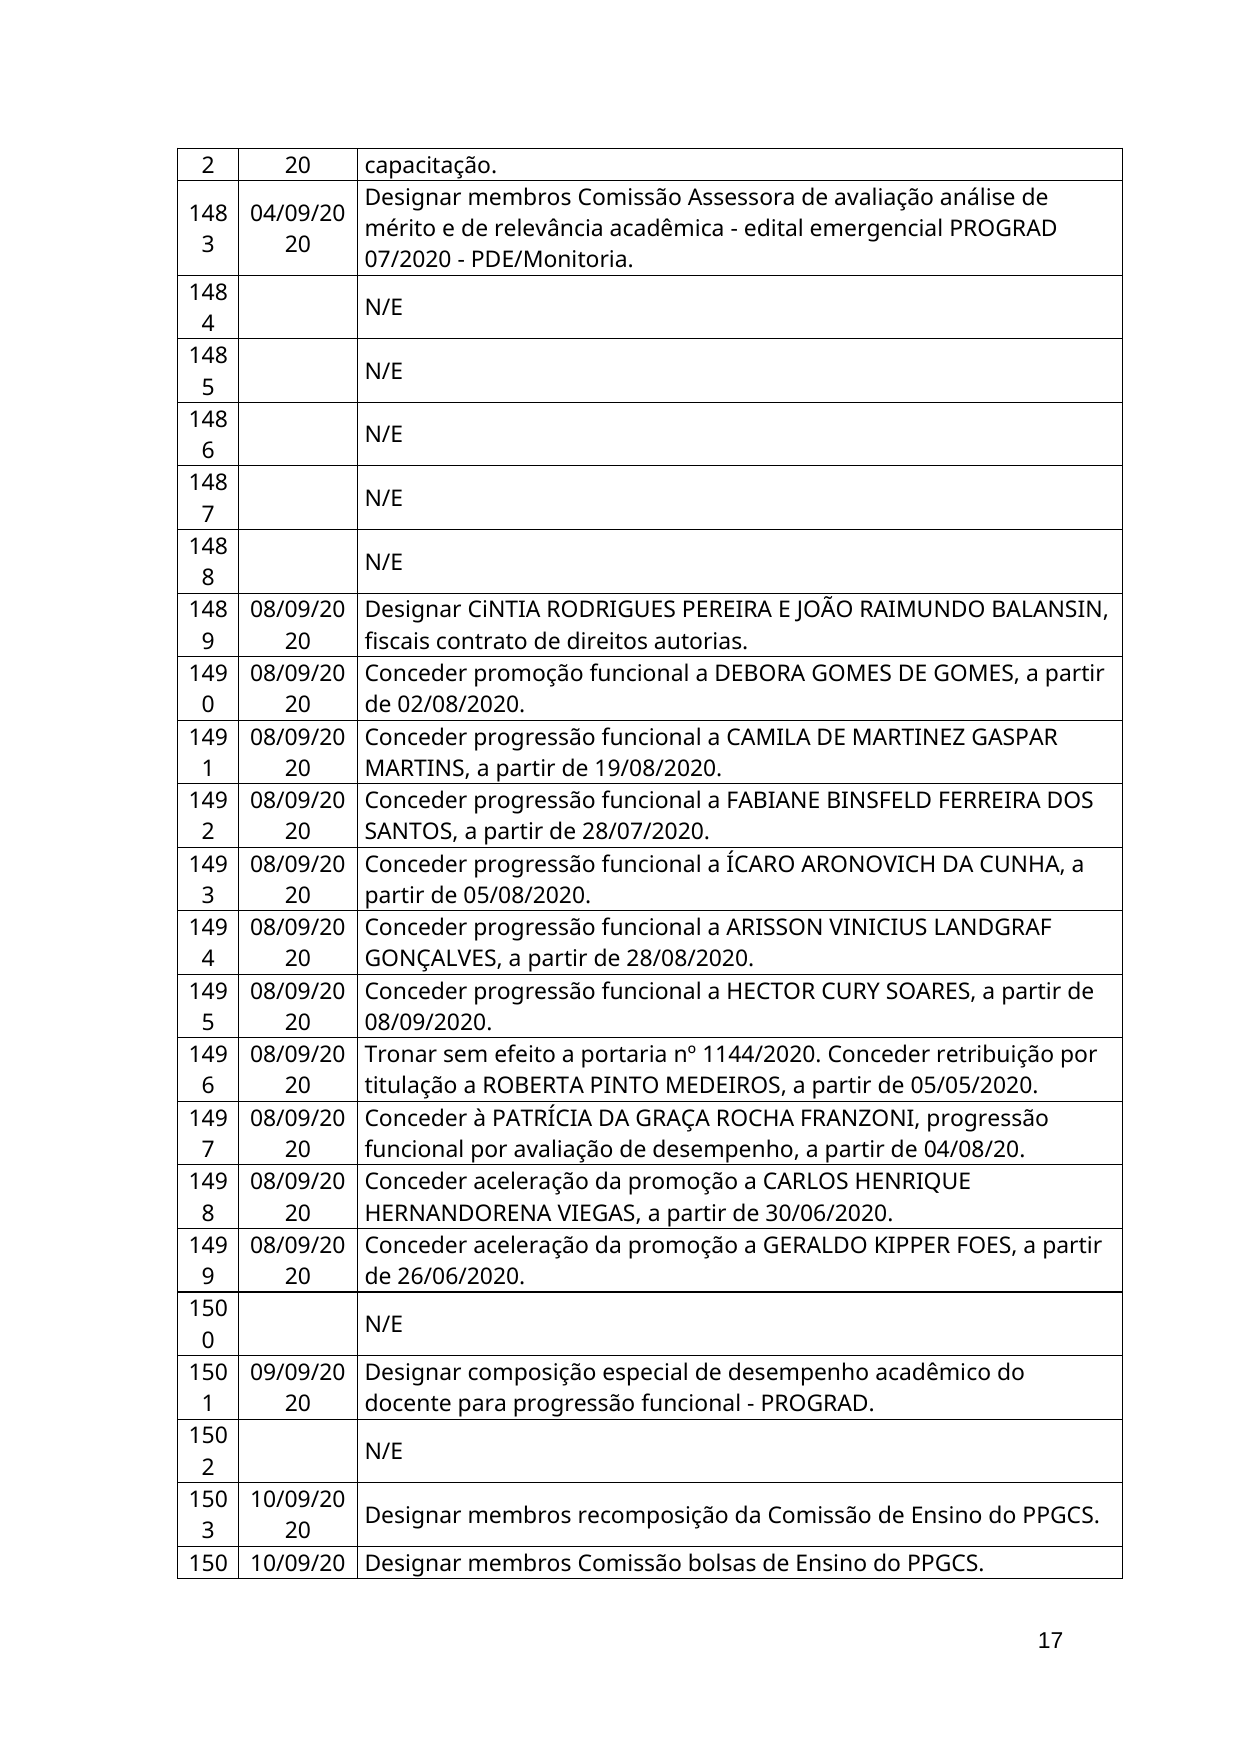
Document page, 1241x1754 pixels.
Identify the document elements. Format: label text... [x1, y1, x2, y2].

table_cell N/E [358, 276, 1122, 338]
table_cell 1490 [178, 657, 238, 719]
table_cell 1489 [178, 594, 238, 656]
table_cell [239, 1293, 357, 1355]
table_cell 1496 [178, 1038, 238, 1101]
table_cell 1482 [178, 149, 238, 180]
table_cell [358, 1547, 1122, 1578]
table_cell Conceder à PATRÍCIA DA GRAÇA ROCHA FRANZONI, progressão funcional por avaliação de desempenho, a partir de 04/08/20. [358, 1102, 1122, 1164]
table_cell Tronar sem efeito a portaria nº 1144/2020. Conceder retribuição por titulação a ROBERTA PINTO MEDEIROS, a partir de 05/05/2020. [358, 1038, 1122, 1101]
table_cell [239, 466, 357, 529]
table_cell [358, 149, 1122, 180]
table_cell 08/09/2020 [239, 848, 357, 910]
table_cell 1502 [178, 1420, 238, 1482]
table_cell 08/09/2020 [239, 594, 357, 656]
table_cell Designar CiNTIA RODRIGUES PEREIRA E JOÃO RAIMUNDO BALANSIN, fiscais contrato de direitos autorias. [358, 594, 1122, 656]
table_cell N/E [358, 1420, 1122, 1482]
table_cell N/E [358, 530, 1122, 592]
table_cell 08/09/2020 [239, 784, 357, 847]
table_cell 1493 [178, 848, 238, 910]
table_cell Designar membros Comissão Assessora de avaliação análise de mérito e de relevância acadêmica - edital emergencial PROGRAD 07/2020 - PDE/Monitoria. [358, 181, 1122, 275]
table_cell 1483 [178, 181, 238, 275]
table_cell 04/09/2020 [239, 181, 357, 275]
table_cell 1485 [178, 339, 238, 402]
table_cell 08/09/2020 [239, 1038, 357, 1101]
table_cell Designar composição especial de desempenho acadêmico do docente para progressão funcional - PROGRAD. [358, 1356, 1122, 1418]
table_cell 1504 [178, 1547, 238, 1578]
table_cell 08/09/2020 [239, 911, 357, 974]
table_cell 1491 [178, 721, 238, 783]
table_cell 1494 [178, 911, 238, 974]
table_cell 08/09/2020 [239, 1165, 357, 1228]
table_cell Conceder progressão funcional a CAMILA DE MARTINEZ GASPAR MARTINS, a partir de 19/08/2020. [358, 721, 1122, 783]
table_cell [239, 1420, 357, 1482]
table_cell [239, 339, 357, 402]
table_cell 08/09/2020 [239, 657, 357, 719]
table_cell 08/09/2020 [239, 1229, 357, 1291]
table_cell N/E [358, 466, 1122, 529]
table_cell Conceder promoção funcional a DEBORA GOMES DE GOMES, a partir de 02/08/2020. [358, 657, 1122, 719]
table_cell 1499 [178, 1229, 238, 1291]
table_cell 08/09/2020 [239, 721, 357, 783]
table_cell 09/09/2020 [239, 1356, 357, 1418]
table_cell 10/09/2020 [239, 1547, 357, 1578]
table_cell N/E [358, 403, 1122, 465]
table_cell Designar membros recomposição da Comissão de Ensino do PPGCS. [358, 1483, 1122, 1546]
table_cell 1503 [178, 1483, 238, 1546]
table_cell 1500 [178, 1293, 238, 1355]
table_cell 1492 [178, 784, 238, 847]
table_cell Conceder progressão funcional a FABIANE BINSFELD FERREIRA DOS SANTOS, a partir de 28/07/2020. [358, 784, 1122, 847]
table_cell 08/09/2020 [239, 1102, 357, 1164]
table_cell 1495 [178, 975, 238, 1037]
table_cell Conceder progressão funcional a HECTOR CURY SOARES, a partir de 08/09/2020. [358, 975, 1122, 1037]
table_cell N/E [358, 1293, 1122, 1355]
table_cell 04/09/2020 [239, 149, 357, 180]
table_cell 1488 [178, 530, 238, 592]
table_cell [239, 530, 357, 592]
table_cell Conceder aceleração da promoção a CARLOS HENRIQUE HERNANDORENA VIEGAS, a partir de 30/06/2020. [358, 1165, 1122, 1228]
table_cell 1501 [178, 1356, 238, 1418]
table_cell 1498 [178, 1165, 238, 1228]
table_cell Conceder progressão funcional a ÍCARO ARONOVICH DA CUNHA, a partir de 05/08/2020. [358, 848, 1122, 910]
table_cell 08/09/2020 [239, 975, 357, 1037]
table_cell [239, 403, 357, 465]
table_cell 1487 [178, 466, 238, 529]
table_cell 1486 [178, 403, 238, 465]
table_cell N/E [358, 339, 1122, 402]
table_cell [239, 276, 357, 338]
table_cell 10/09/2020 [239, 1483, 357, 1546]
table_cell 1497 [178, 1102, 238, 1164]
table_cell Conceder progressão funcional a ARISSON VINICIUS LANDGRAF GONÇALVES, a partir de 28/08/2020. [358, 911, 1122, 974]
table_cell Conceder aceleração da promoção a GERALDO KIPPER FOES, a partir de 26/06/2020. [358, 1229, 1122, 1291]
table_cell 1484 [178, 276, 238, 338]
